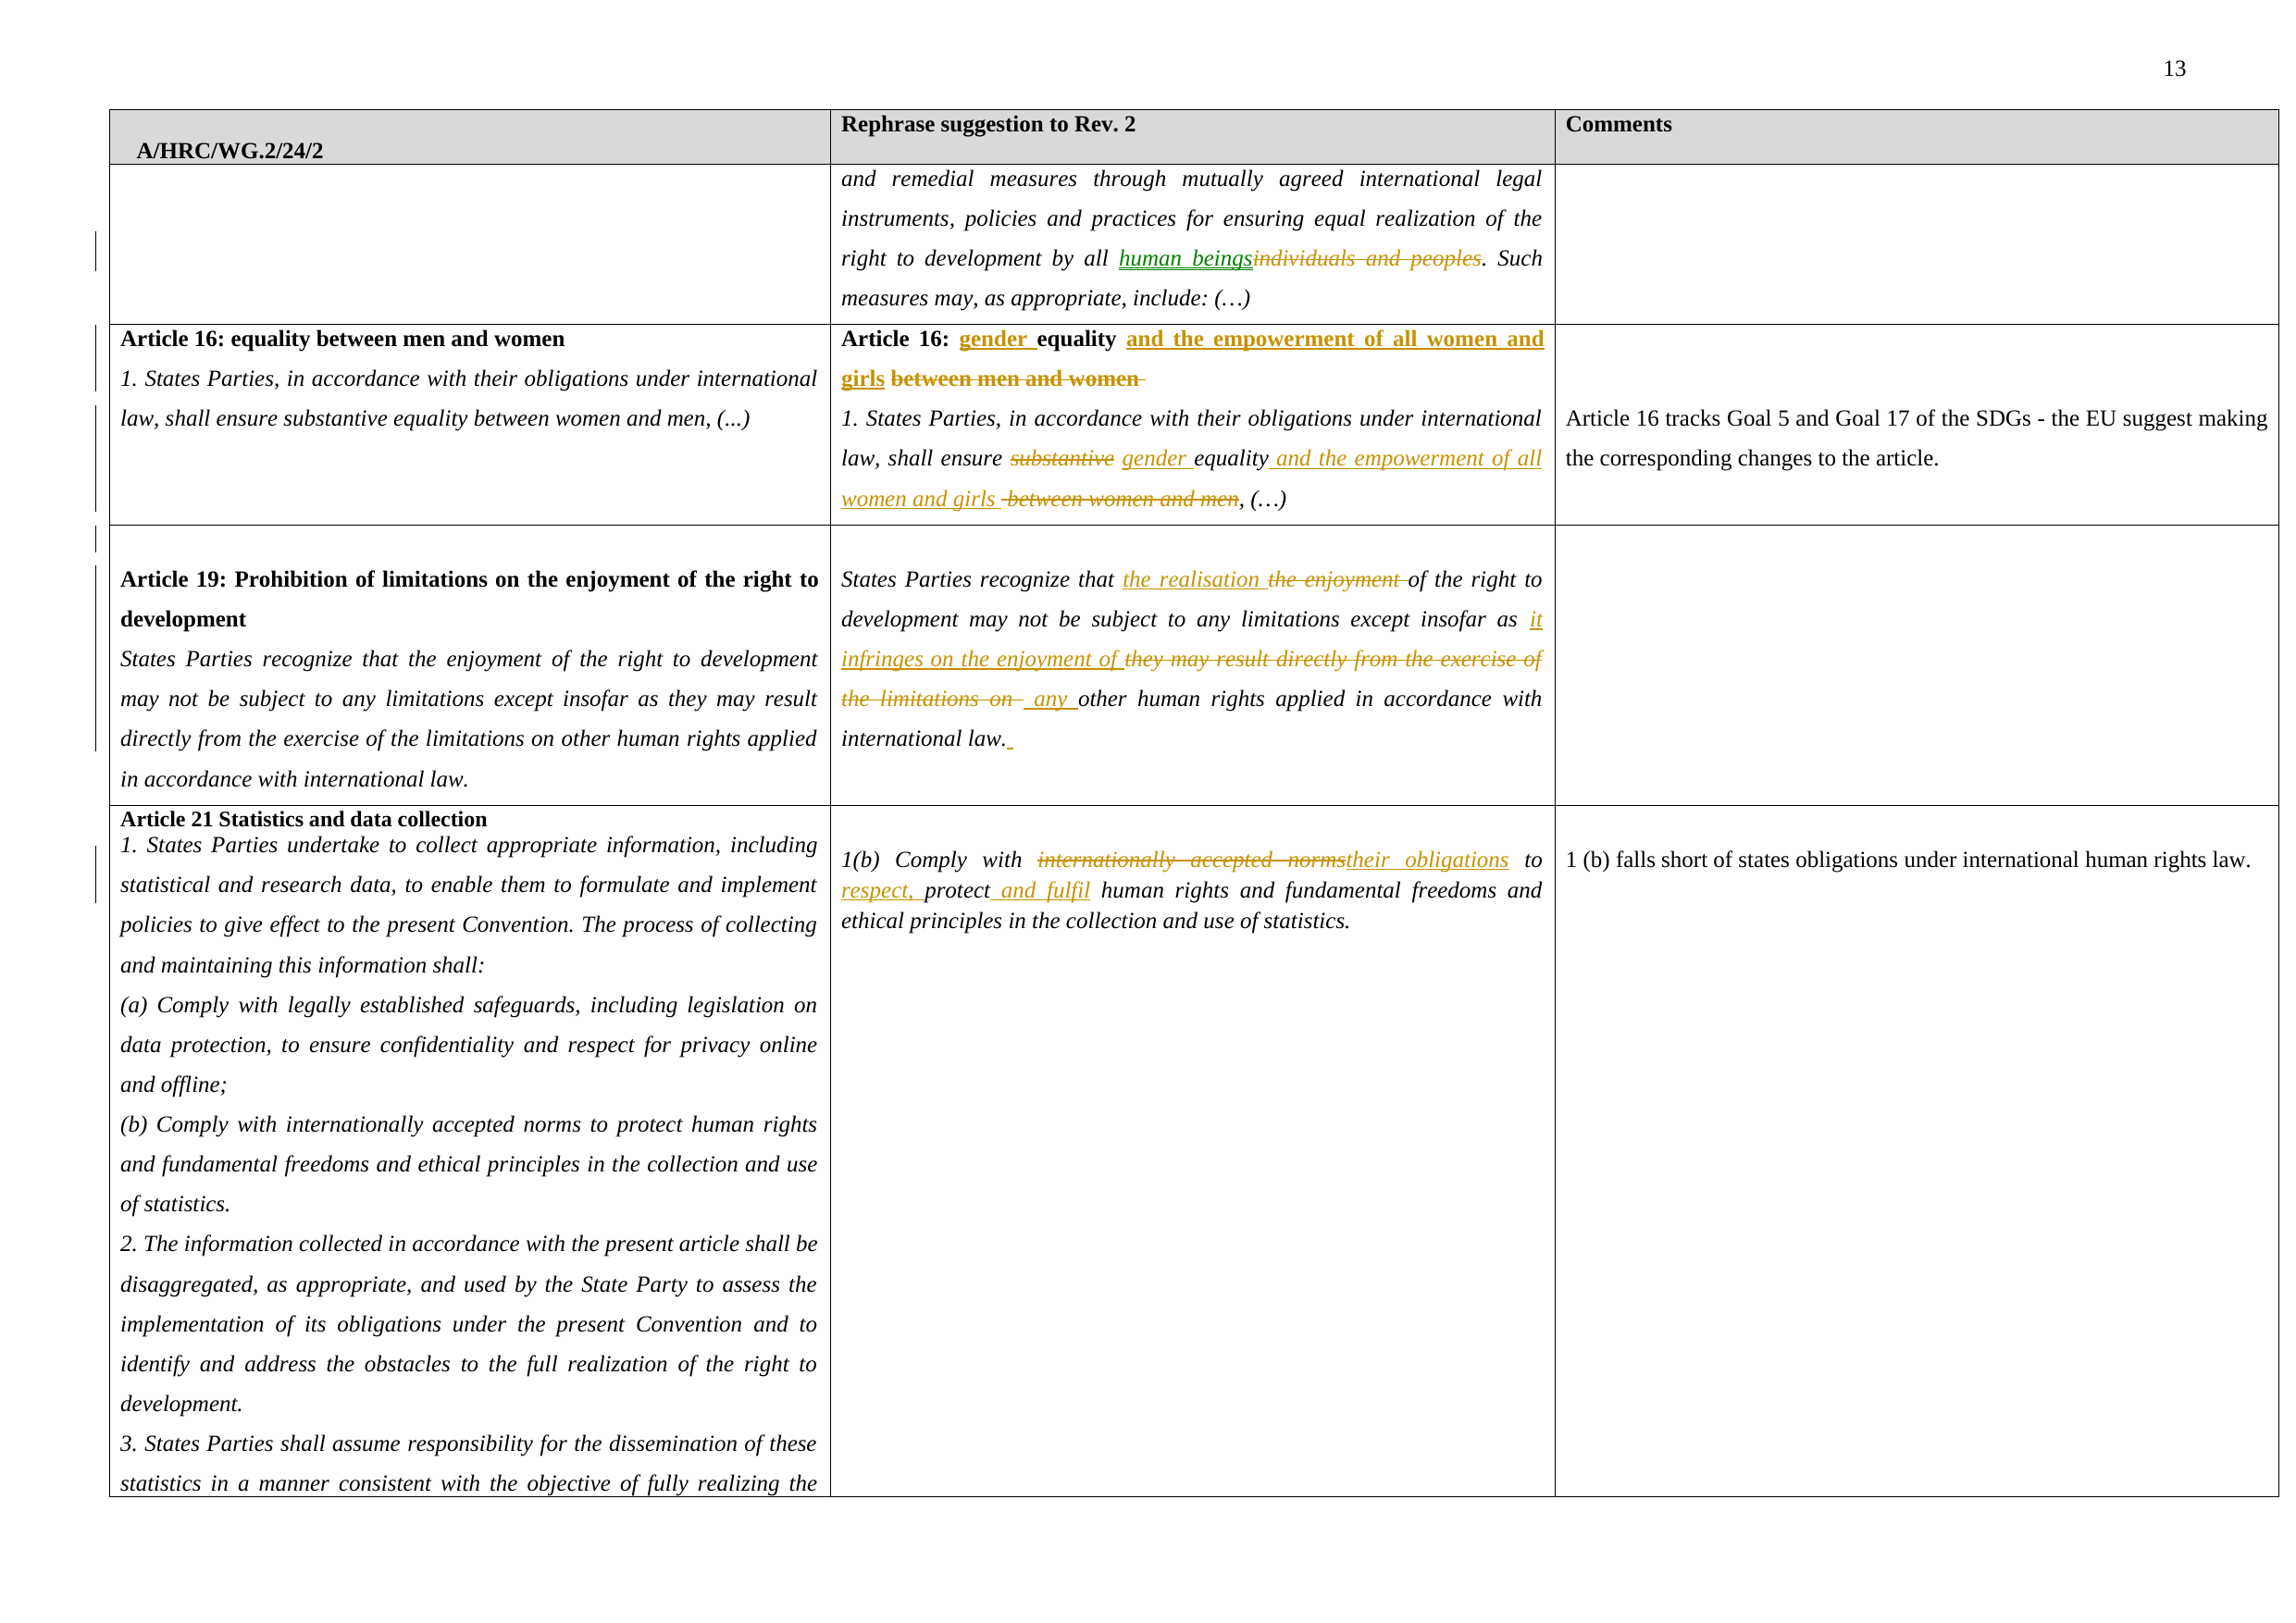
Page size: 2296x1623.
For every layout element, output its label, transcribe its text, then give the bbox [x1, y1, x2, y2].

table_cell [831, 165, 1555, 324]
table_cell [110, 165, 830, 324]
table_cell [831, 806, 1555, 1496]
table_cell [110, 806, 830, 1496]
table_cell States Parties recognize that of the right to development may not be subject to any limitations except insofar as other human rights applied in accordance with international law. [831, 526, 1555, 804]
table_header [110, 110, 830, 164]
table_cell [1556, 806, 2278, 1496]
table_cell Article 16: equality between men and women 1. States Parties, in accordance with their obligations under international law, shall ensure substantive equality between women and men, (...) [110, 325, 830, 525]
table_header Rephrase suggestion to Rev. 2 [831, 110, 1555, 164]
table_cell Article 19: Prohibition of limitations on the enjoyment of the right to development States Parties recognize that the enjoyment of the right to development may not be subject to any limitations except insofar as they may result directly from the exercise of the limitations on other human rights applied in accordance with international law. [110, 526, 830, 804]
table_cell Article 16 tracks Goal 5 and Goal 17 of the SDGs - the EU suggest making the corresponding changes to the article. [1556, 325, 2278, 525]
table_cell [1556, 165, 2278, 324]
table_cell Article 16: equality 1. States Parties, in accordance with their obligations under international law, shall ensure equality, (…) [831, 325, 1555, 525]
table_cell [1556, 526, 2278, 804]
table_header Comments [1556, 110, 2278, 164]
